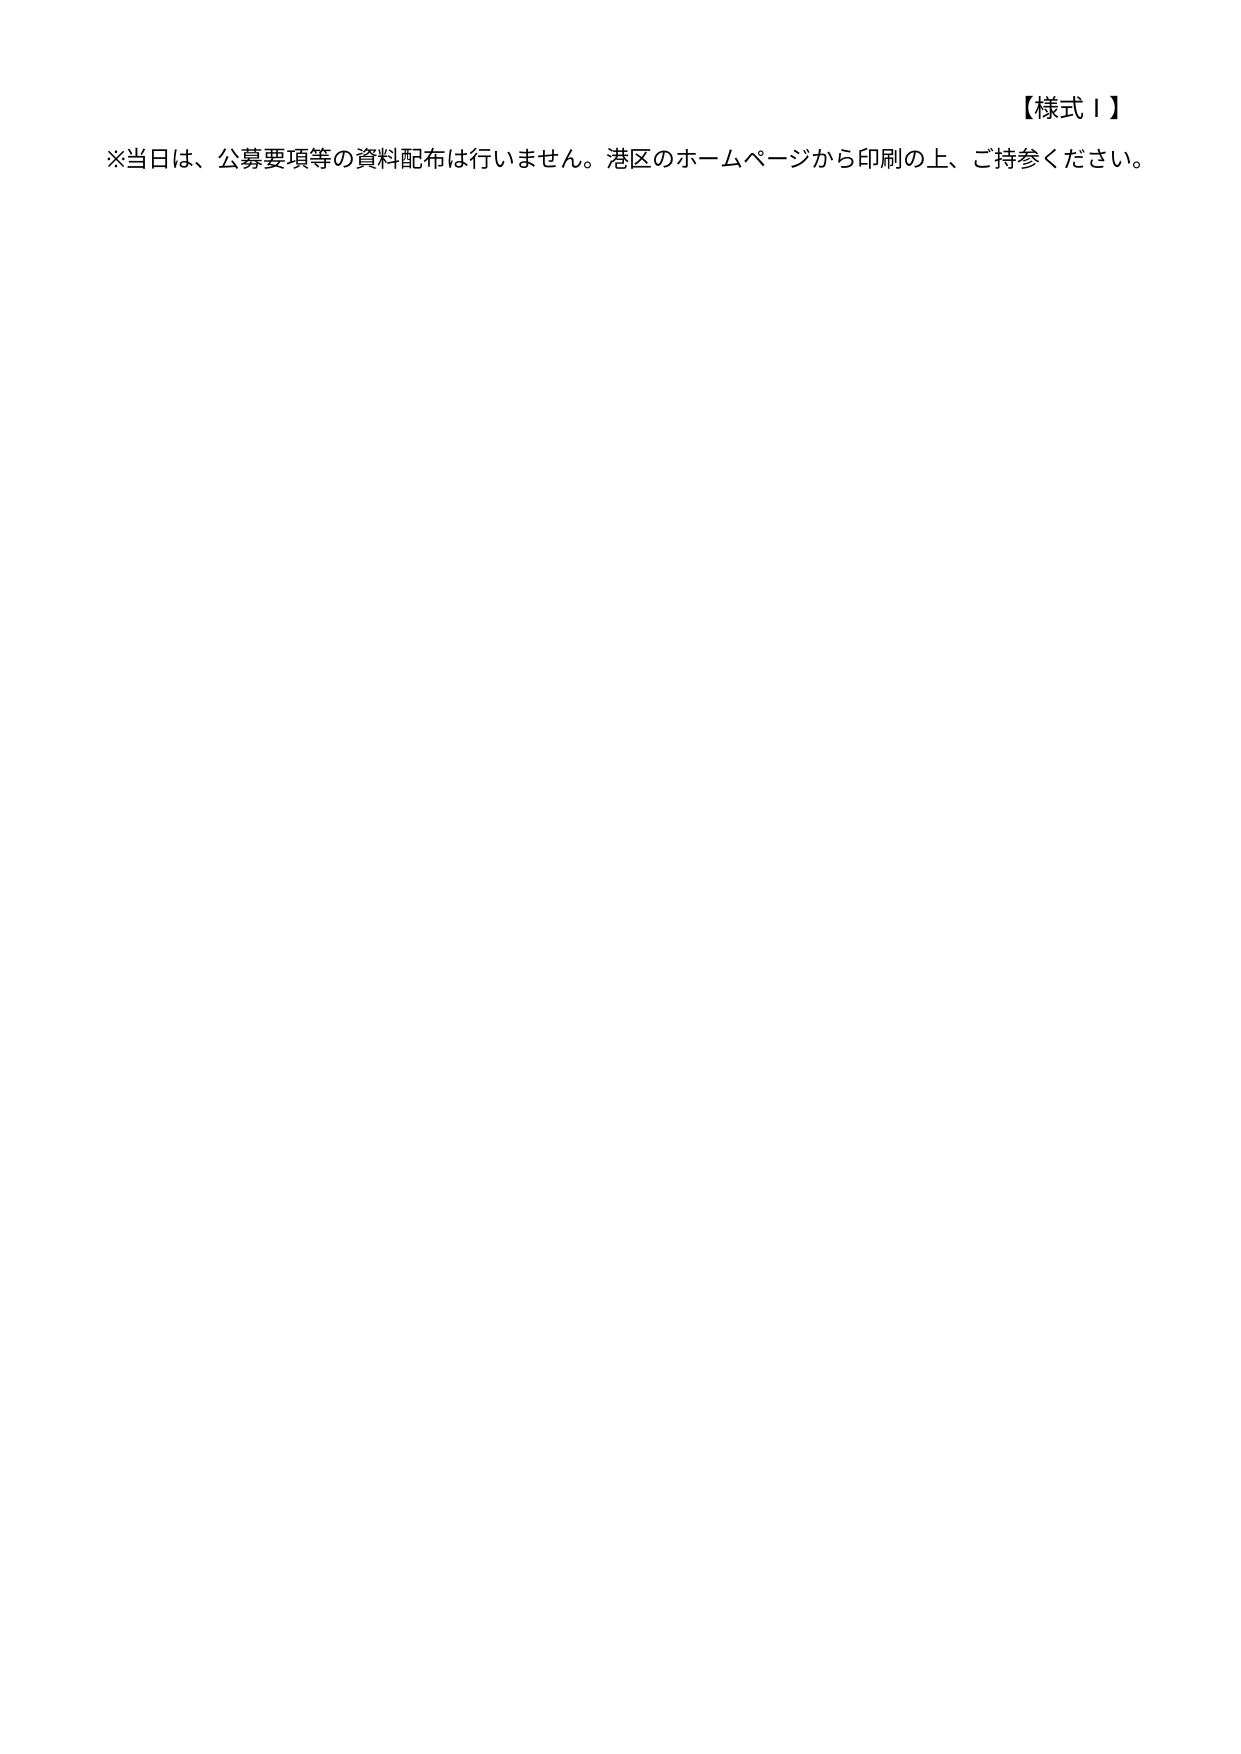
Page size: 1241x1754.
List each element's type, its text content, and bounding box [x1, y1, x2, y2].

text ※当日は、公募要項等の資料配布は行いません。港区のホームページから印刷の上、ご持参ください。 [106, 139, 1134, 177]
